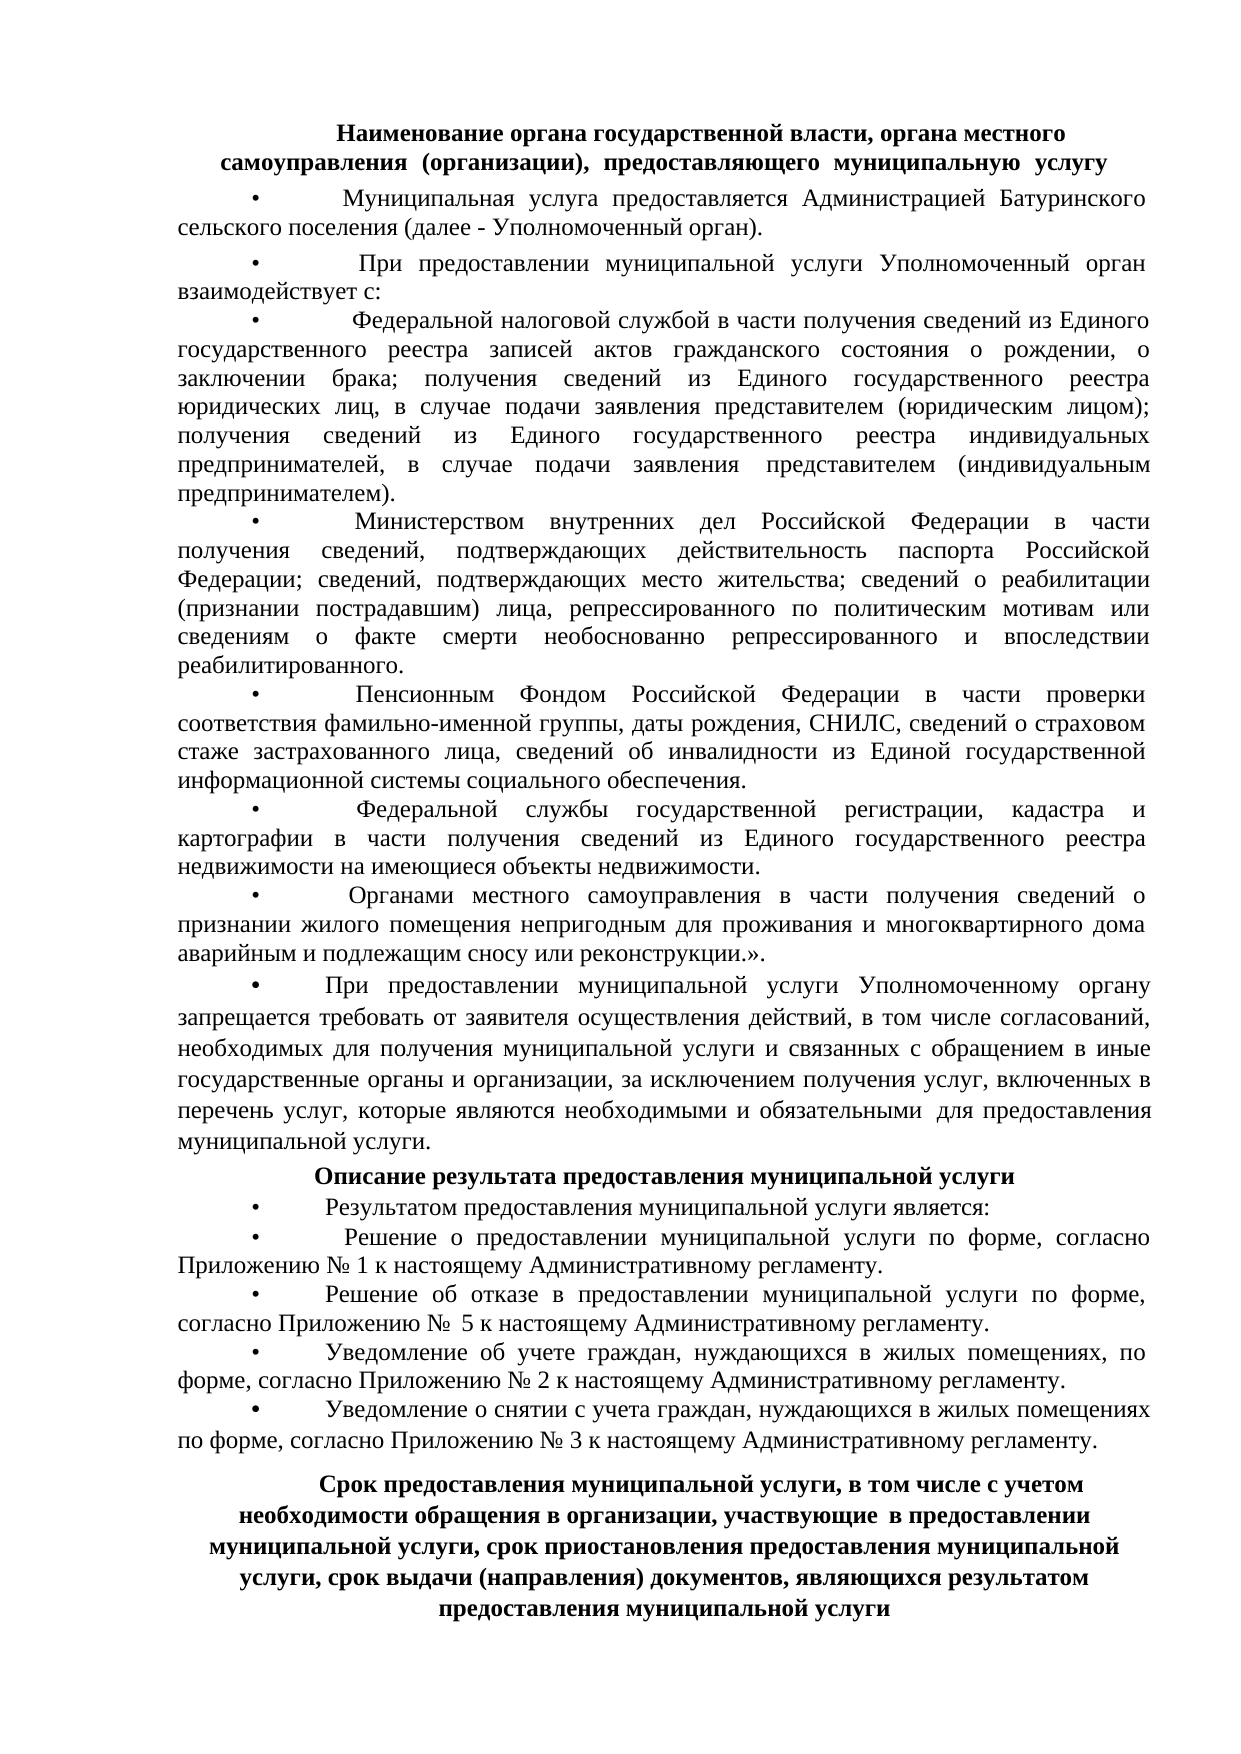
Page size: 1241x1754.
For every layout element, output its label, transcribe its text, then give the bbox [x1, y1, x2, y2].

list Решение об отказе в предоставлении муниципальной услуги по форме, согласно Приложению № 5 к настоящему Административному регламенту. [177, 1279, 1146, 1337]
list Уведомление о снятии с учета граждан, нуждающихся в жилых помещениях по форме, согласно Приложению № 3 к настоящему Административному регламенту. [177, 1394, 1152, 1454]
list Министерством внутренних дел Российской Федерации в части получения сведений, подтверждающих действительность паспорта Российской Федерации; сведений, подтверждающих место жительства; сведений о реабилитации (признании пострадавшим) лица, репрессированного по политическим мотивам или сведениям о факте смерти необоснованно репрессированного и впоследствии реабилитированного. [177, 506, 1151, 679]
list Федеральной службы государственной регистрации, кадастра и картографии в части получения сведений из Единого государственного реестра недвижимости на имеющиеся объекты недвижимости. [177, 794, 1146, 880]
text Наименование органа государственной власти, органа местного самоуправления (организации), предоставляющего муниципальную услугу [177, 118, 1151, 176]
list Уведомление об учете граждан, нуждающихся в жилых помещениях, по форме, согласно Приложению № 2 к настоящему Административному регламенту. [177, 1337, 1146, 1394]
text Описание результата предоставления муниципальной услуги [177, 1161, 1152, 1190]
list Пенсионным Фондом Российской Федерации в части проверки соответствия фамильно-именной группы, даты рождения, СНИЛС, сведений о страховом стаже застрахованного лица, сведений об инвалидности из Единой государственной информационной системы социального обеспечения. [177, 679, 1146, 794]
list Федеральной налоговой службой в части получения сведений из Единого государственного реестра записей актов гражданского состояния о рождении, о заключении брака; получения сведений из Единого государственного реестра юридических лиц, в случае подачи заявления представителем (юридическим лицом); получения сведений из Единого государственного реестра индивидуальных предпринимателей, в случае подачи заявления представителем (индивидуальным предпринимателем). [177, 305, 1151, 506]
text Срок предоставления муниципальной услуги, в том числе с учетом необходимости обращения в организации, участвующие в предоставлении муниципальной услуги, срок приостановления предоставления муниципальной услуги, срок выдачи (направления) документов, являющихся результатом предоставления муниципальной услуги [177, 1469, 1152, 1622]
list При предоставлении муниципальной услуги Уполномоченному органу запрещается требовать от заявителя осуществления действий, в том числе согласований, необходимых для получения муниципальной услуги и связанных с обращением в иные государственные органы и организации, за исключением получения услуг, включенных в перечень услуг, которые являются необходимыми и обязательными для предоставления муниципальной услуги. [177, 971, 1152, 1154]
list Органами местного самоуправления в части получения сведений о признании жилого помещения непригодным для проживания и многоквартирного дома аварийным и подлежащим сносу или реконструкции.». [177, 880, 1146, 966]
list Решение о предоставлении муниципальной услуги по форме, согласно Приложению № 1 к настоящему Административному регламенту. [177, 1222, 1151, 1279]
list Муниципальная услуга предоставляется Администрацией Батуринского сельского поселения (далее - Уполномоченный орган). [177, 183, 1146, 240]
list При предоставлении муниципальной услуги Уполномоченный орган взаимодействует с: [177, 248, 1146, 305]
list Результатом предоставления муниципальной услуги является: [177, 1192, 1151, 1221]
